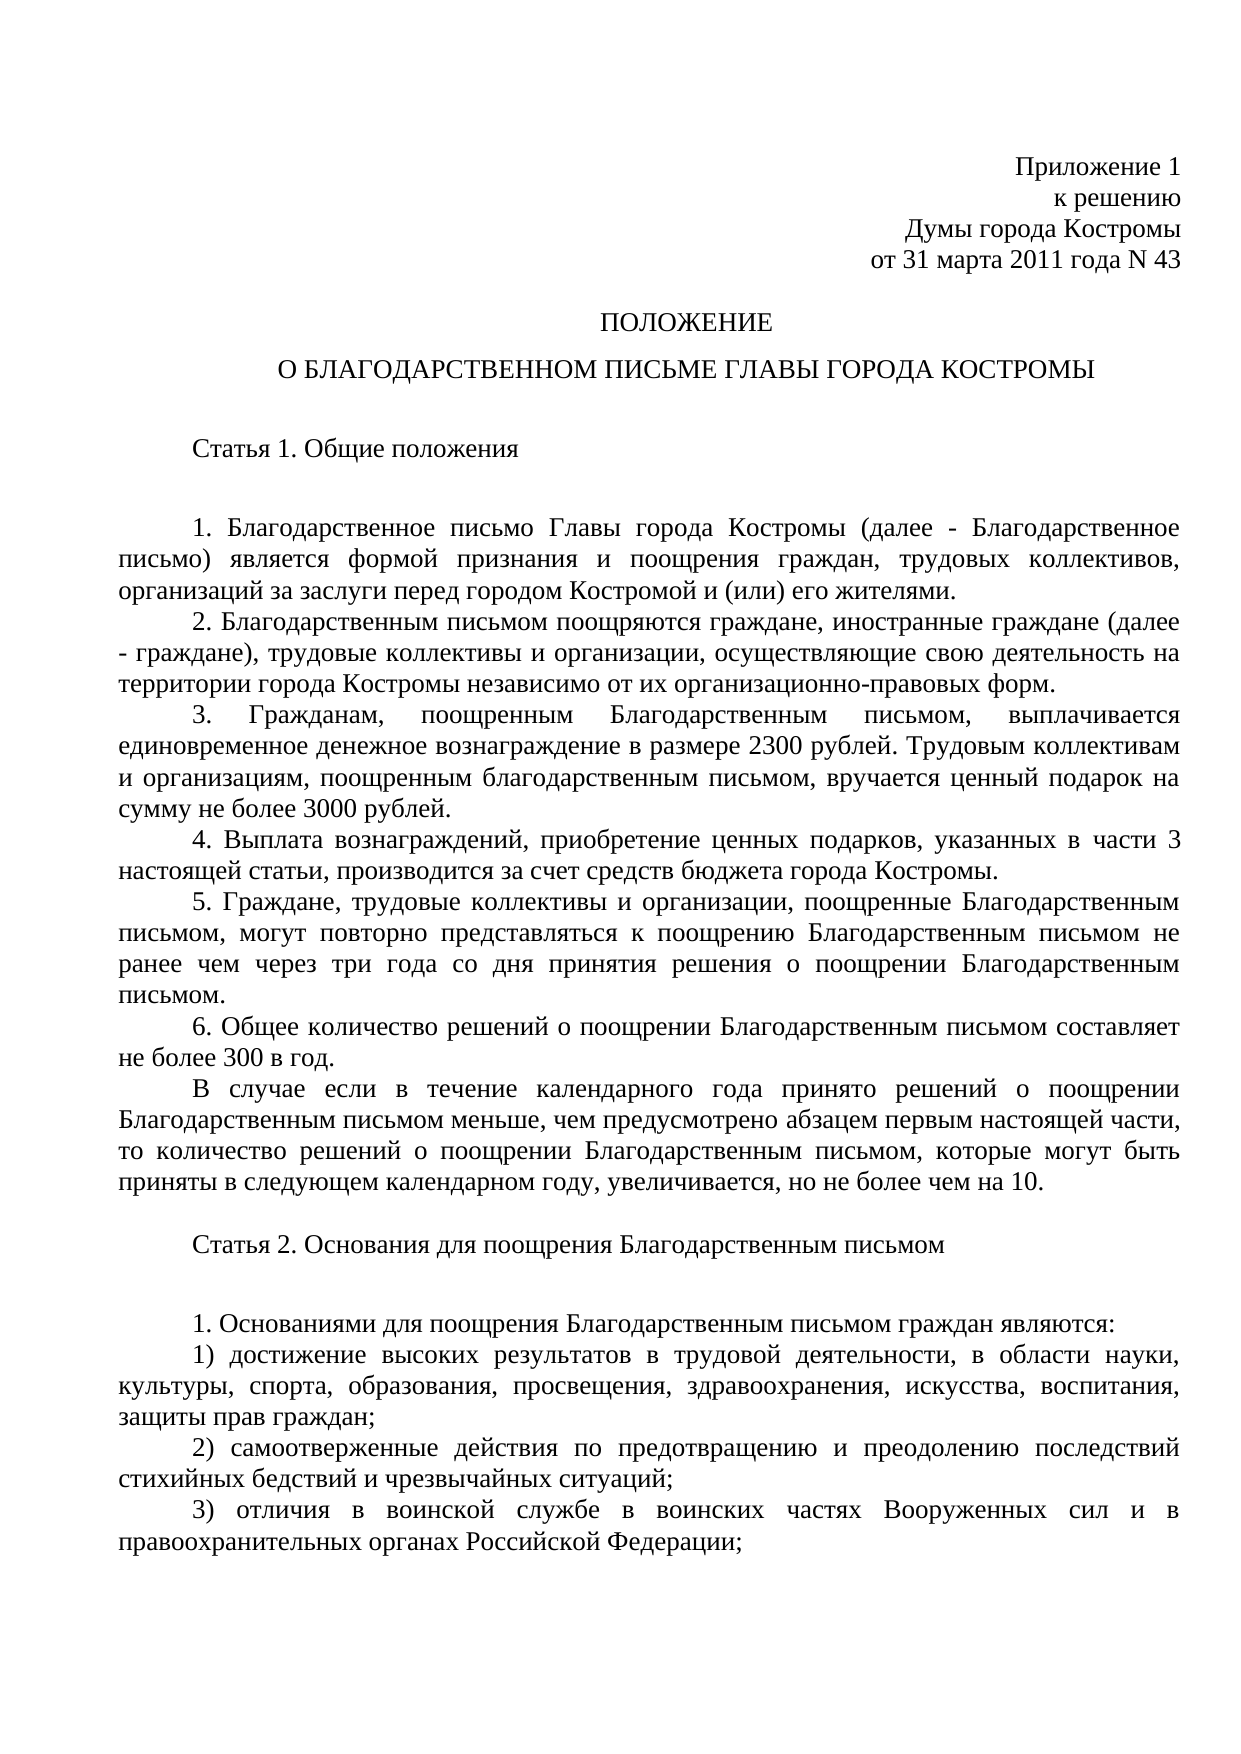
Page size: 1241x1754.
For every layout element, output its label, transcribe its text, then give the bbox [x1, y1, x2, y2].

text 6. Общее количество решений о поощрении Благодарственным письмом составляет не более 300 в год. [118, 1010, 1181, 1072]
text 2) самоотверженные действия по предотвращению и преодолению последствий стихийных бедствий и чрезвычайных ситуаций; [118, 1431, 1181, 1494]
text В случае если в течение календарного года принято решений о поощрении Благодарственным письмом меньше, чем предусмотрено абзацем первым настоящей части, то количество решений о поощрении Благодарственным письмом, которые могут быть приняты в следующем календарном году, увеличивается, но не более чем на 10. [118, 1072, 1181, 1197]
text к решению [118, 181, 1181, 212]
text 1. Благодарственное письмо Главы города Костромы (далее - Благодарственное письмо) является формой признания и поощрения граждан, трудовых коллективов, организаций за заслуги перед городом Костромой и (или) его жителями. [118, 511, 1181, 605]
text 3) отличия в воинской службе в воинских частях Вооруженных сил и в правоохранительных органах Российской Федерации; [118, 1494, 1181, 1556]
text Статья 1. Общие положения [118, 432, 1181, 464]
text 1) достижение высоких результатов в трудовой деятельности, в области науки, культуры, спорта, образования, просвещения, здравоохранения, искусства, воспитания, защиты прав граждан; [118, 1338, 1181, 1431]
text 5. Граждане, трудовые коллективы и организации, поощренные Благодарственным письмом, могут повторно представляться к поощрению Благодарственным письмом не ранее чем через три года со дня принятия решения о поощрении Благодарственным письмом. [118, 885, 1181, 1010]
text Статья 2. Основания для поощрения Благодарственным письмом [118, 1228, 1181, 1259]
text Думы города Костромы [118, 212, 1181, 243]
text 3. Гражданам, поощренным Благодарственным письмом, выплачивается единовременное денежное вознаграждение в размере 2300 рублей. Трудовым коллективам и организациям, поощренным благодарственным письмом, вручается ценный подарок на сумму не более 3000 рублей. [118, 698, 1181, 823]
text О БЛАГОДАРСТВЕННОМ ПИСЬМЕ ГЛАВЫ ГОРОДА КОСТРОМЫ [118, 353, 1181, 385]
text ПОЛОЖЕНИЕ [118, 306, 1181, 337]
text 1. Основаниями для поощрения Благодарственным письмом граждан являются: [118, 1307, 1181, 1338]
text 4. Выплата вознаграждений, приобретение ценных подарков, указанных в части 3 настоящей статьи, производится за счет средств бюджета города Костромы. [118, 823, 1181, 885]
text от 31 марта 2011 года N 43 [118, 243, 1181, 274]
text 2. Благодарственным письмом поощряются граждане, иностранные граждане (далее - граждане), трудовые коллективы и организации, осуществляющие свою деятельность на территории города Костромы независимо от их организационно-правовых форм. [118, 605, 1181, 698]
text Приложение 1 [118, 150, 1181, 181]
